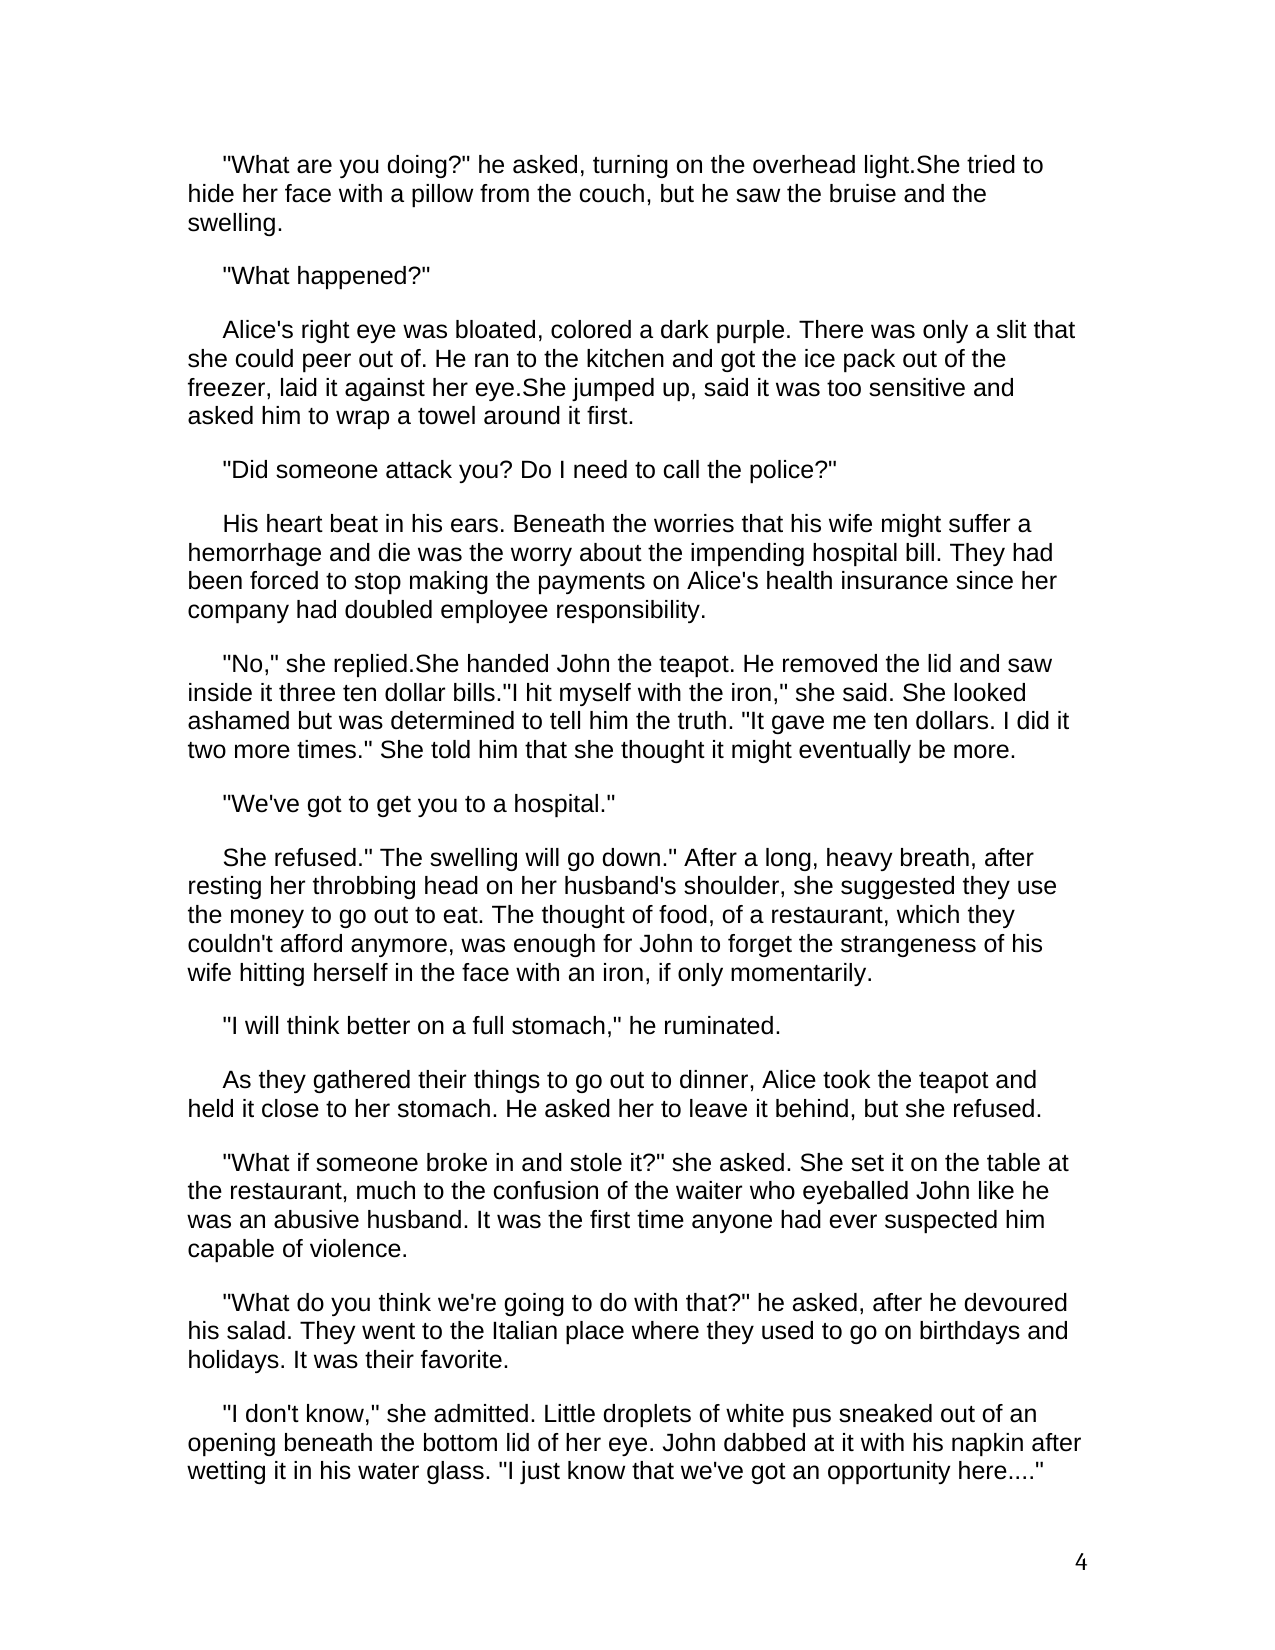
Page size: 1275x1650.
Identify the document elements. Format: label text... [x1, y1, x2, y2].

text "No," she replied.She handed John the teapot. He removed the lid and saw inside it three ten dollar bills."I hit myself with the iron," she said. She looked ashamed but was determined to tell him the truth. "It gave me ten dollars. I did it two more times." She told him that she thought it might eventually be more. [187, 649, 1087, 764]
text "Did someone attack you? Do I need to call the police?" [187, 455, 1087, 484]
text "I will think better on a full stomach," he ruminated. [187, 1011, 1087, 1040]
text "What do you think we're going to do with that?" he asked, after he devoured his salad. They went to the Italian place where they used to go on birthdays and holidays. It was their favorite. [187, 1287, 1087, 1374]
text "I don't know," she admitted. Little droplets of white pus sneaked out of an opening beneath the bottom lid of her eye. John dabbed at it with his napkin after wetting it in his water glass. "I just know that we've got an opportunity here...." [187, 1399, 1087, 1485]
text She refused." The swelling will go down." After a long, heavy breath, after resting her throbbing head on her husband's shoulder, she suggested they use the money to go out to eat. The thought of food, of a restaurant, which they couldn't afford anymore, was enough for John to forget the strangeness of his wife hitting herself in the face with an iron, if only momentarily. [187, 842, 1087, 986]
text "What are you doing?" he asked, turning on the overhead light.She tried to hide her face with a pillow from the couch, but he saw the bruise and the swelling. [187, 150, 1087, 236]
text "We've got to get you to a hospital." [187, 789, 1087, 817]
text As they gathered their things to go out to dinner, Alice took the teapot and held it close to her stomach. He asked her to leave it behind, but she refused. [187, 1065, 1087, 1122]
text "What happened?" [187, 261, 1087, 290]
text His heart beat in his ears. Beneath the worries that his wife might suffer a hemorrhage and die was the worry about the impending hospital bill. They had been forced to stop making the payments on Alice's health insurance since her company had doubled employee responsibility. [187, 509, 1087, 624]
text Alice's right eye was bloated, colored a dark purple. There was only a slit that she could peer out of. He ran to the kitchen and got the ice pack out of the freezer, laid it against her eye.She jumped up, said it was too sensitive and asked him to wrap a towel around it first. [187, 315, 1087, 430]
text "What if someone broke in and stole it?" she asked. She set it on the table at the restaurant, much to the confusion of the waiter who eyeballed John like he was an abusive husband. It was the first time anyone had ever suspected him capable of violence. [187, 1147, 1087, 1262]
